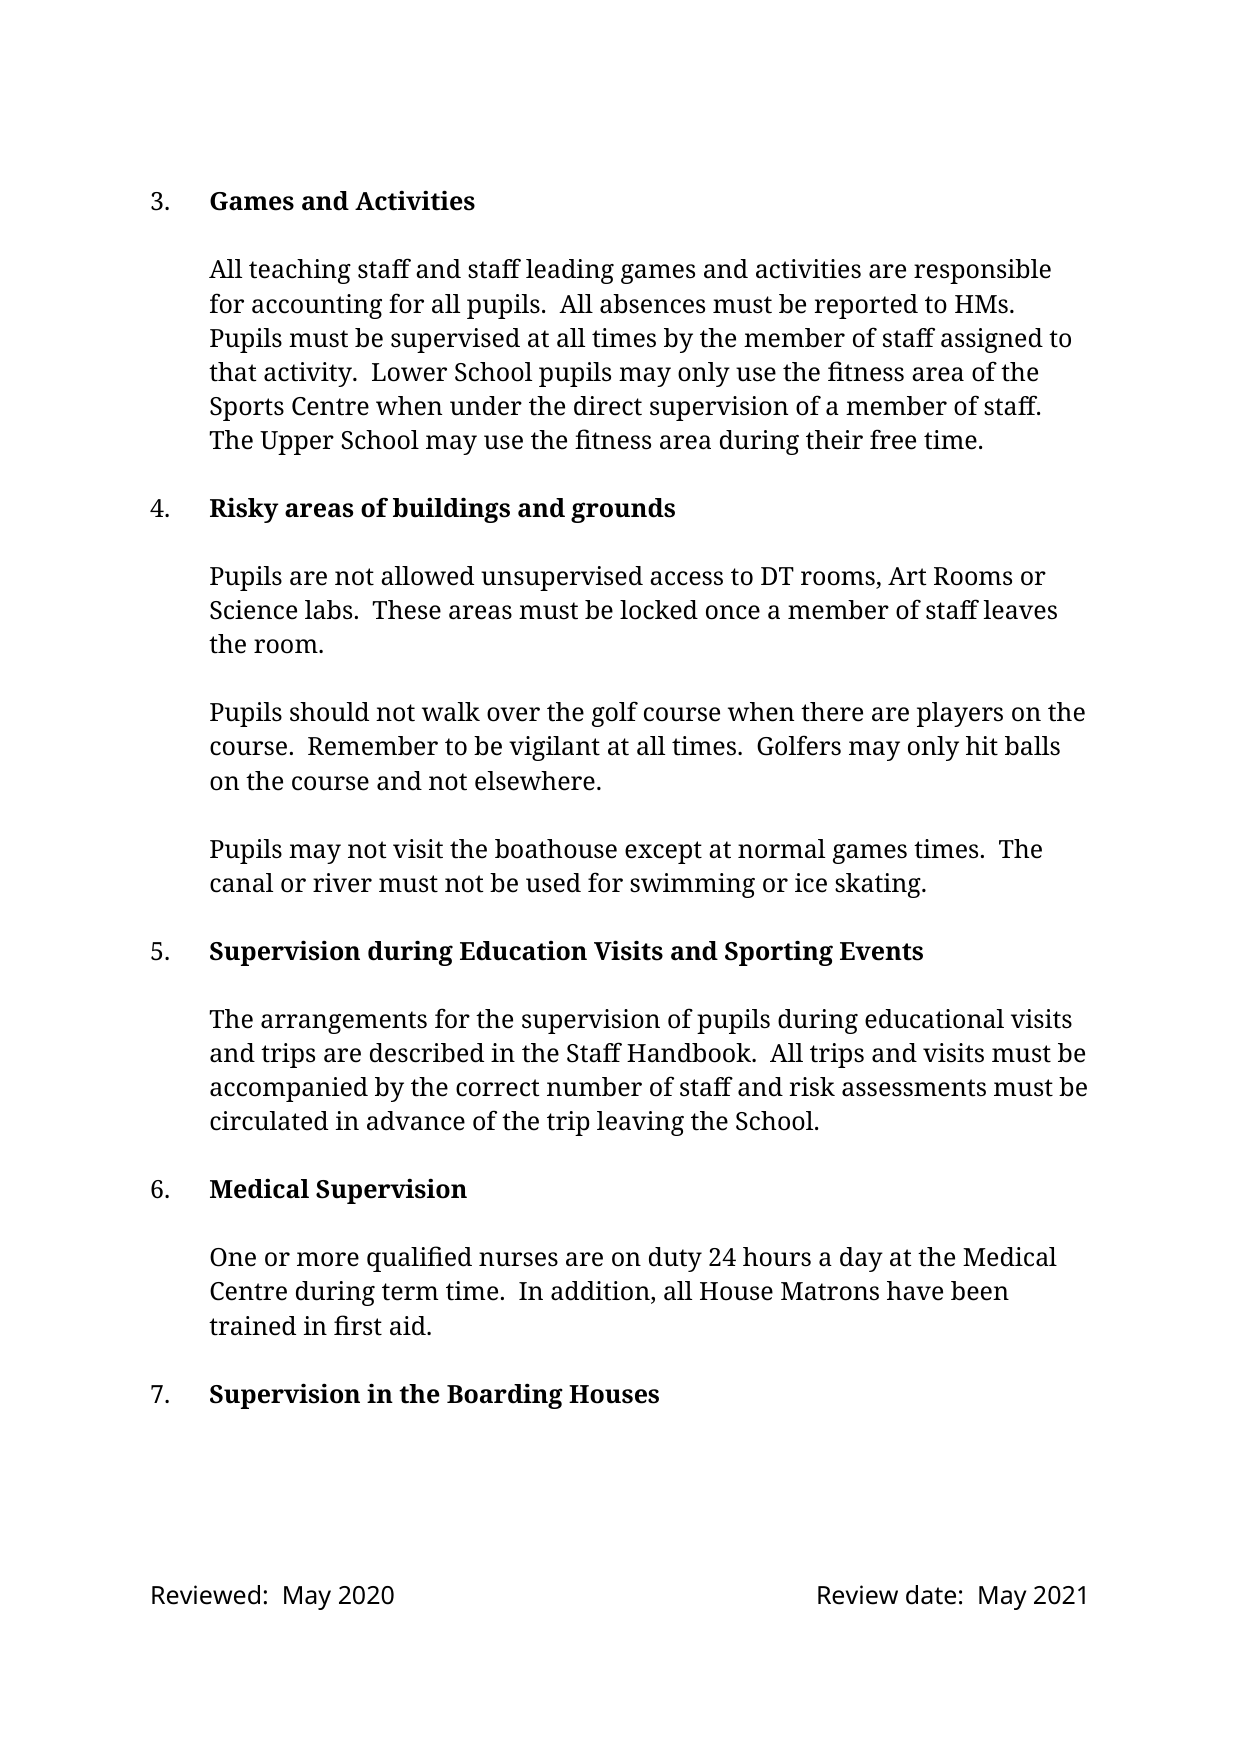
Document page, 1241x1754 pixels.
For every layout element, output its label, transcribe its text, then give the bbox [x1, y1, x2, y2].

text 5. Supervision during Education Visits and Sporting Events [150, 933, 1090, 967]
text 6. Medical Supervision [150, 1172, 1090, 1206]
text 3. Games and Activities [150, 184, 1090, 218]
text The arrangements for the supervision of pupils during educational visits and trips are described in the Staff Handbook. All trips and visits must be accompanied by the correct number of staff and risk assessments must be circulated in advance of the trip leaving the School. [150, 1002, 1090, 1138]
text 7. Supervision in the Boarding Houses [150, 1376, 1090, 1410]
text Pupils are not allowed unsupervised access to DT rooms, Art Rooms or Science labs. These areas must be locked once a member of staff leaves the room. [150, 559, 1090, 661]
text One or more qualified nurses are on duty 24 hours a day at the Medical Centre during term time. In addition, all House Matrons have been trained in first aid. [150, 1240, 1090, 1342]
text Pupils should not walk over the golf course when there are players on the course. Remember to be vigilant at all times. Golfers may only hit balls on the course and not elsewhere. [150, 695, 1090, 797]
text All teaching staff and staff leading games and activities are responsible for accounting for all pupils. All absences must be reported to HMs. Pupils must be supervised at all times by the member of staff assigned to that activity. Lower School pupils may only use the fitness area of the Sports Centre when under the direct supervision of a member of staff. The Upper School may use the fitness area during their free time. [150, 252, 1090, 457]
text Pupils may not visit the boathouse except at normal games times. The canal or river must not be used for swimming or ice skating. [150, 831, 1090, 899]
text 4. Risky areas of buildings and grounds [150, 491, 1090, 525]
